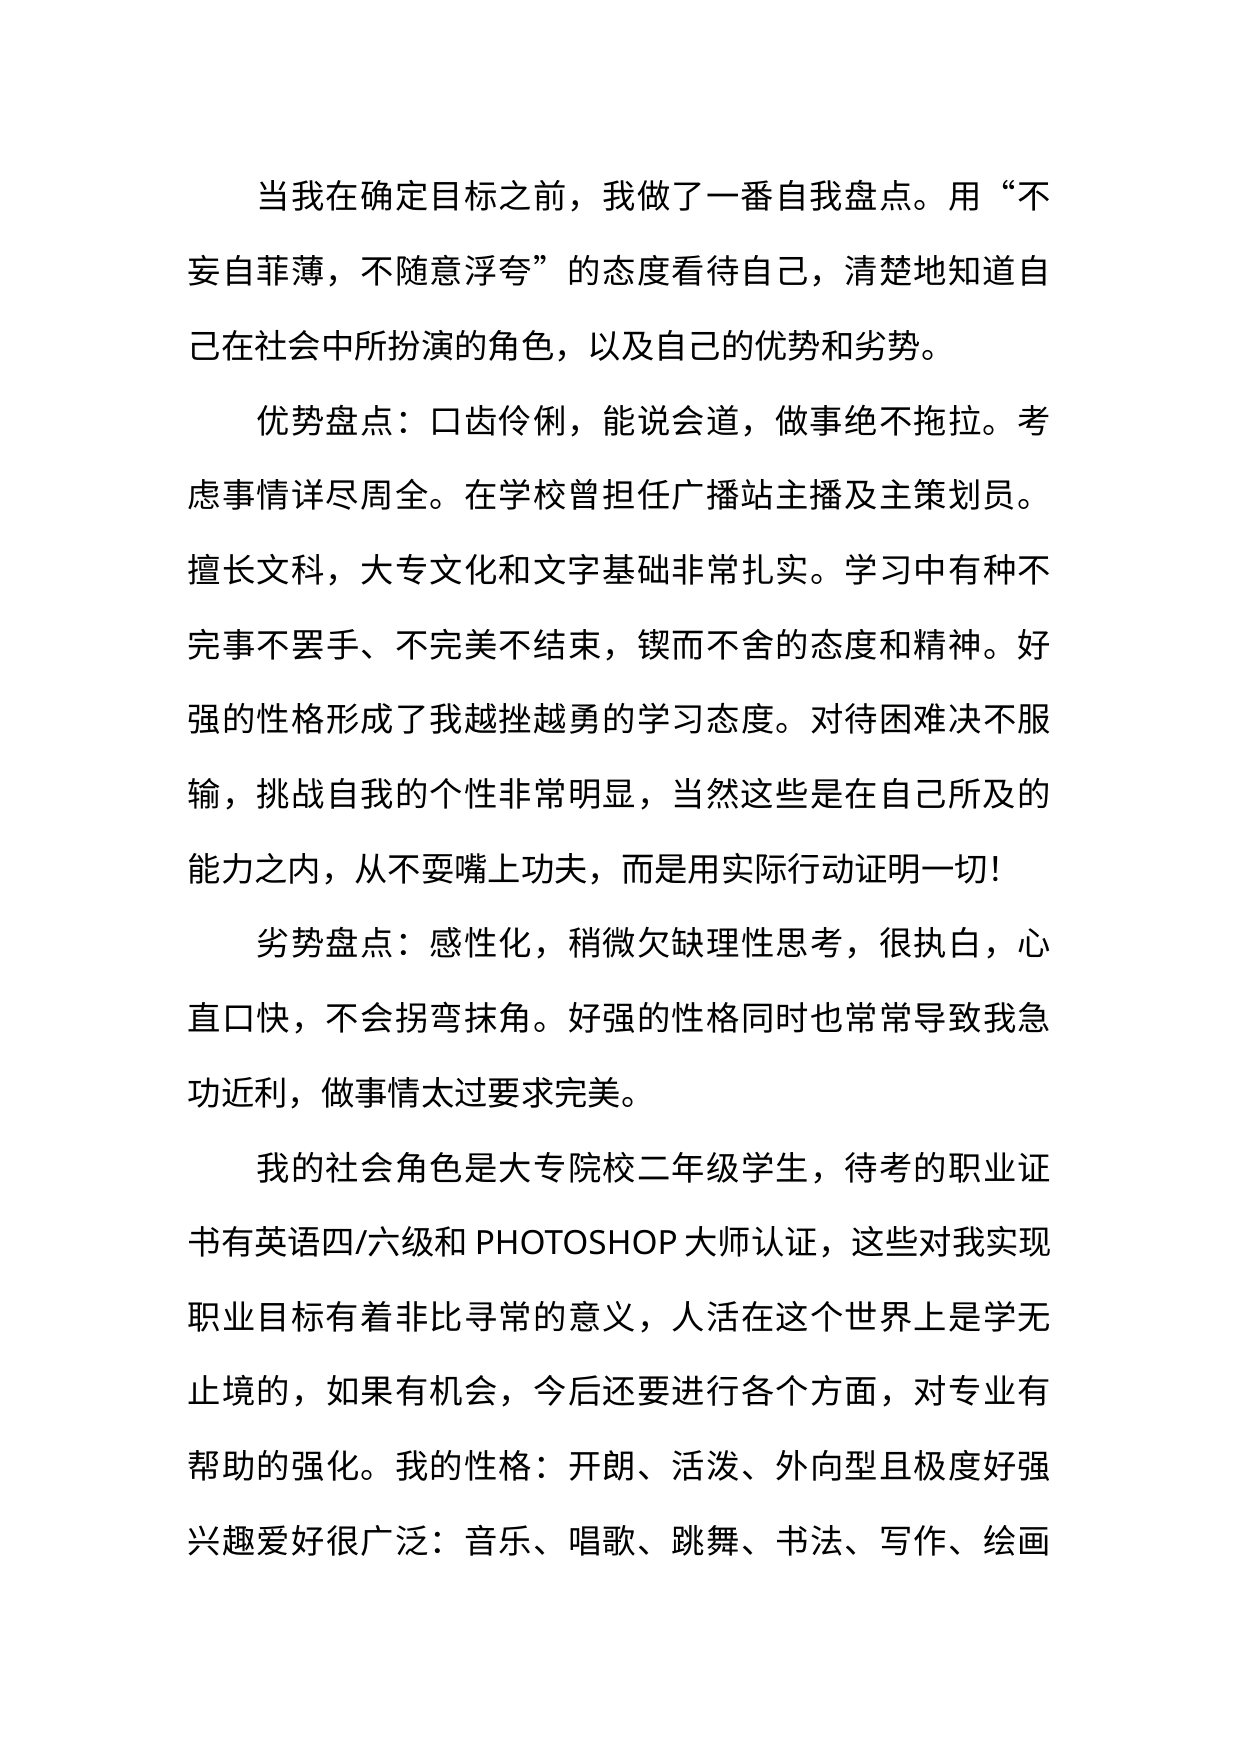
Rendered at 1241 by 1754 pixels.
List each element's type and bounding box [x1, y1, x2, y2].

text [187, 162, 1053, 1571]
